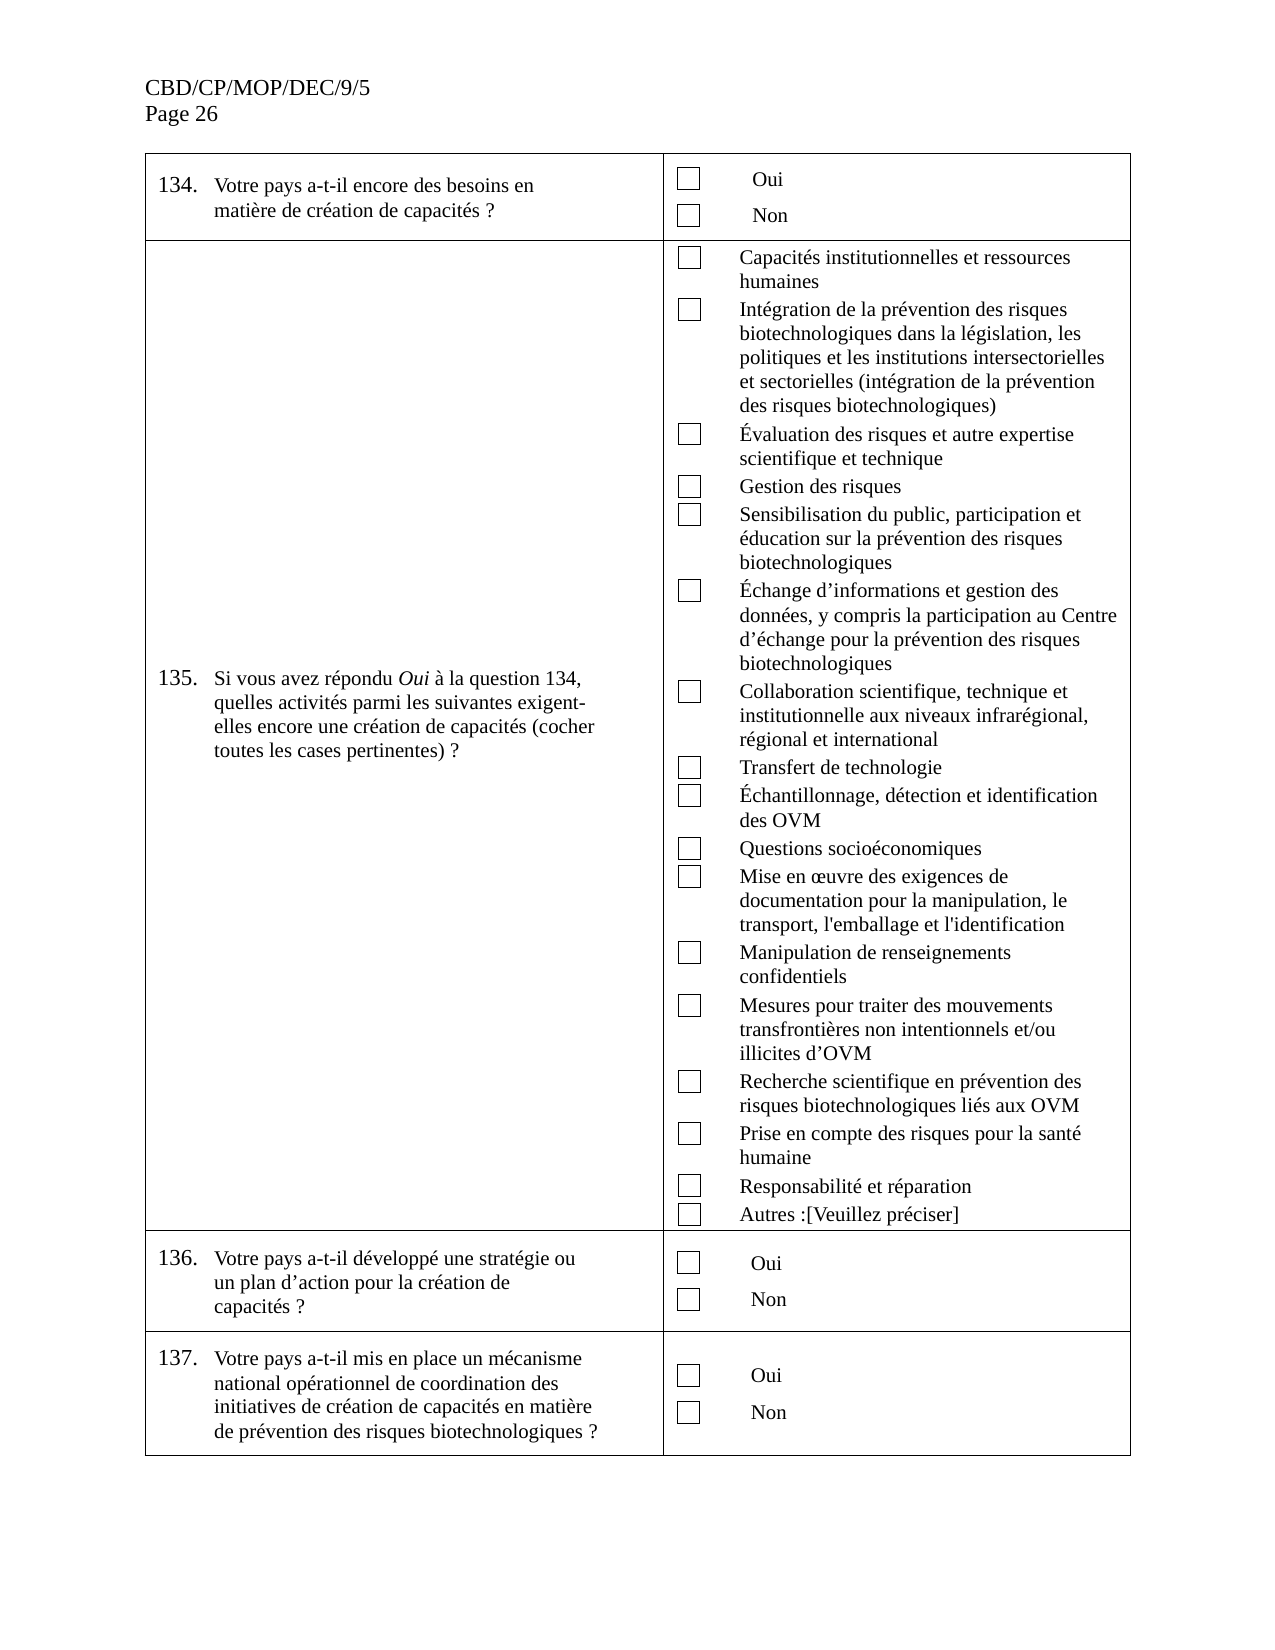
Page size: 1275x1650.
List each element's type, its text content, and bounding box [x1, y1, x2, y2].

table_cell Oui Non [664, 1231, 1130, 1331]
table_cell Capacités institutionnelles et ressources humaines Intégration de la prévention des risques biotechnologiques dans la législation, les politiques et les institutions intersectorielles et sectorielles (intégration de la prévention des risques biotechnologiques) Évaluation des risques et autre expertise scientifique et technique Gestion des risques Sensibilisation du public, participation et éducation sur la prévention des risques biotechnologiques Échange d’informations et gestion des données, y compris la participation au Centre d’échange pour la prévention des risques biotechnologiques Collaboration scientifique, technique et institutionnelle aux niveaux infrarégional, régional et international Transfert de technologie Échantillonnage, détection et identification des OVM Questions socioéconomiques Mise en œuvre des exigences de documentation pour la manipulation, le transport, l'emballage et l'identification Manipulation de renseignements confidentiels Mesures pour traiter des mouvements transfrontières non intentionnels et/ou illicites d’OVM Recherche scientifique en prévention des risques biotechnologiques liés aux OVM Prise en compte des risques pour la santé humaine Responsabilité et réparation Autres :[Veuillez préciser] [664, 241, 1130, 1230]
table_cell Votre pays a-t-il développé une stratégie ou un plan d’action pour la création de capacités ? [146, 1231, 663, 1331]
table_cell Votre pays a-t-il mis en place un mécanisme national opérationnel de coordination des initiatives de création de capacités en matière de prévention des risques biotechnologiques ? [146, 1332, 663, 1455]
table_cell Oui Non [664, 154, 1130, 239]
table_cell Si vous avez répondu Oui à la question 134, quelles activités parmi les suivantes exigent-elles encore une création de capacités (cocher toutes les cases pertinentes) ? [146, 241, 663, 1230]
table_cell Votre pays a-t-il encore des besoins en matière de création de capacités ? [146, 154, 663, 239]
table_cell Oui Non [664, 1332, 1130, 1455]
